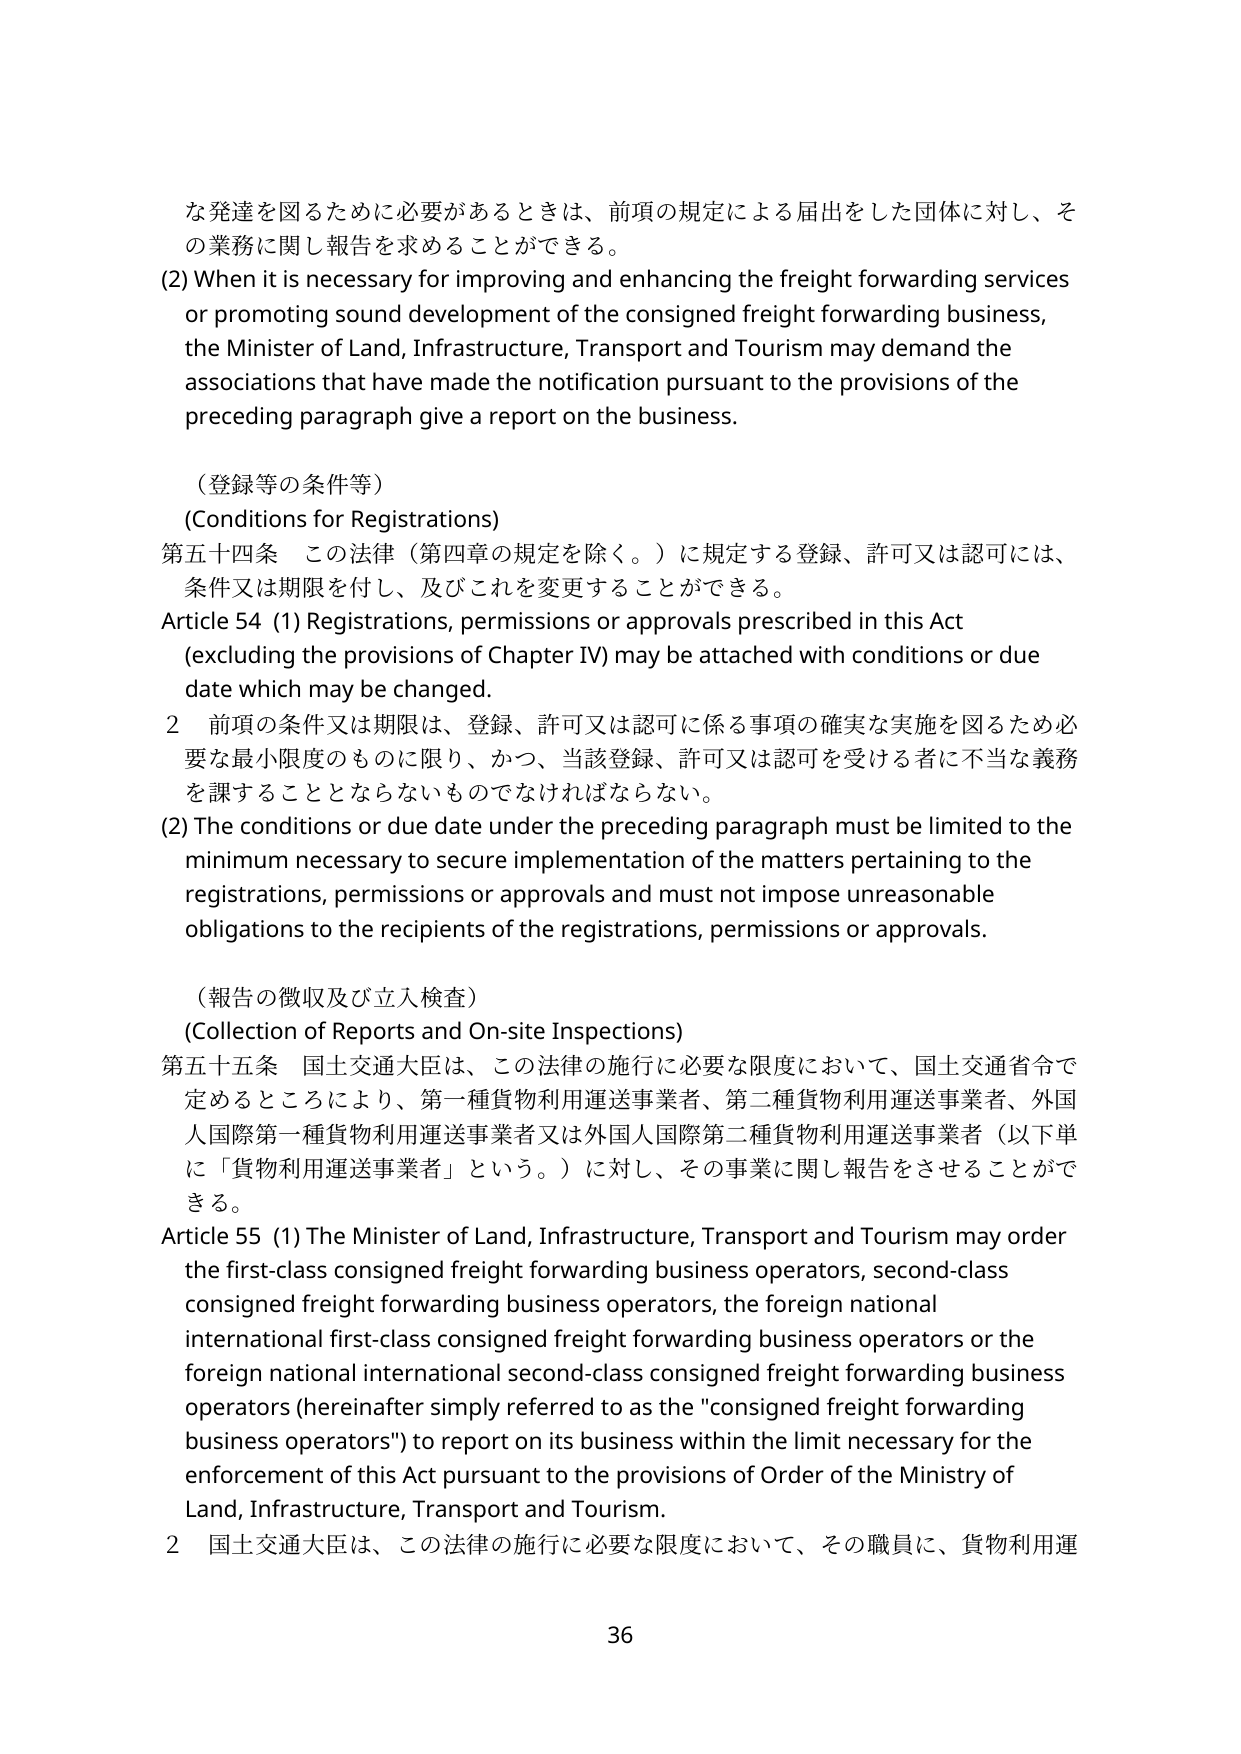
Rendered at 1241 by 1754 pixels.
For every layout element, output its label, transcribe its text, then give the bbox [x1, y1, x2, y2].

text （報告の徴収及び立入検査） [184, 979, 1079, 1014]
text (2) The conditions or due date under the preceding paragraph must be limited to the minimum necessary to secure implementation of the matters pertaining to the registrations, permissions or approvals and must not impose unreasonable obligations to the recipients of the registrations, permissions or approvals. [161, 809, 1079, 945]
text (Conditions for Registrations) [184, 501, 1079, 535]
text ２ 前項の条件又は期限は、登録、許可又は認可に係る事項の確実な実施を図るため必要な最小限度のものに限り、かつ、当該登録、許可又は認可を受ける者に不当な義務を課することとならないものでなければならない。 [161, 706, 1079, 809]
text Article 55 (1) The Minister of Land, Infrastructure, Transport and Tourism may order the first-class consigned freight forwarding business operators, second-class consigned freight forwarding business operators, the foreign national international first-class consigned freight forwarding business operators or the foreign national international second-class consigned freight forwarding business operators (hereinafter simply referred to as the "consigned freight forwarding business operators") to report on its business within the limit necessary for the enforcement of this Act pursuant to the provisions of Order of the Ministry of Land, Infrastructure, Transport and Tourism. [161, 1219, 1079, 1526]
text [161, 194, 1079, 262]
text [161, 1526, 1079, 1560]
text Article 54 (1) Registrations, permissions or approvals prescribed in this Act (excluding the provisions of Chapter IV) may be attached with conditions or due date which may be changed. [161, 604, 1079, 706]
text (2) When it is necessary for improving and enhancing the freight forwarding services or promoting sound development of the consigned freight forwarding business, the Minister of Land, Infrastructure, Transport and Tourism may demand the associations that have made the notification pursuant to the provisions of the preceding paragraph give a report on the business. [161, 262, 1079, 433]
text (Collection of Reports and On-site Inspections) [184, 1014, 1079, 1048]
text 第五十五条 国土交通大臣は、この法律の施行に必要な限度において、国土交通省令で定めるところにより、第一種貨物利用運送事業者、第二種貨物利用運送事業者、外国人国際第一種貨物利用運送事業者又は外国人国際第二種貨物利用運送事業者（以下単に「貨物利用運送事業者」という。）に対し、その事業に関し報告をさせることができる。 [161, 1048, 1079, 1219]
text 第五十四条 この法律（第四章の規定を除く。）に規定する登録、許可又は認可には、条件又は期限を付し、及びこれを変更することができる。 [161, 535, 1079, 604]
text （登録等の条件等） [184, 467, 1079, 501]
